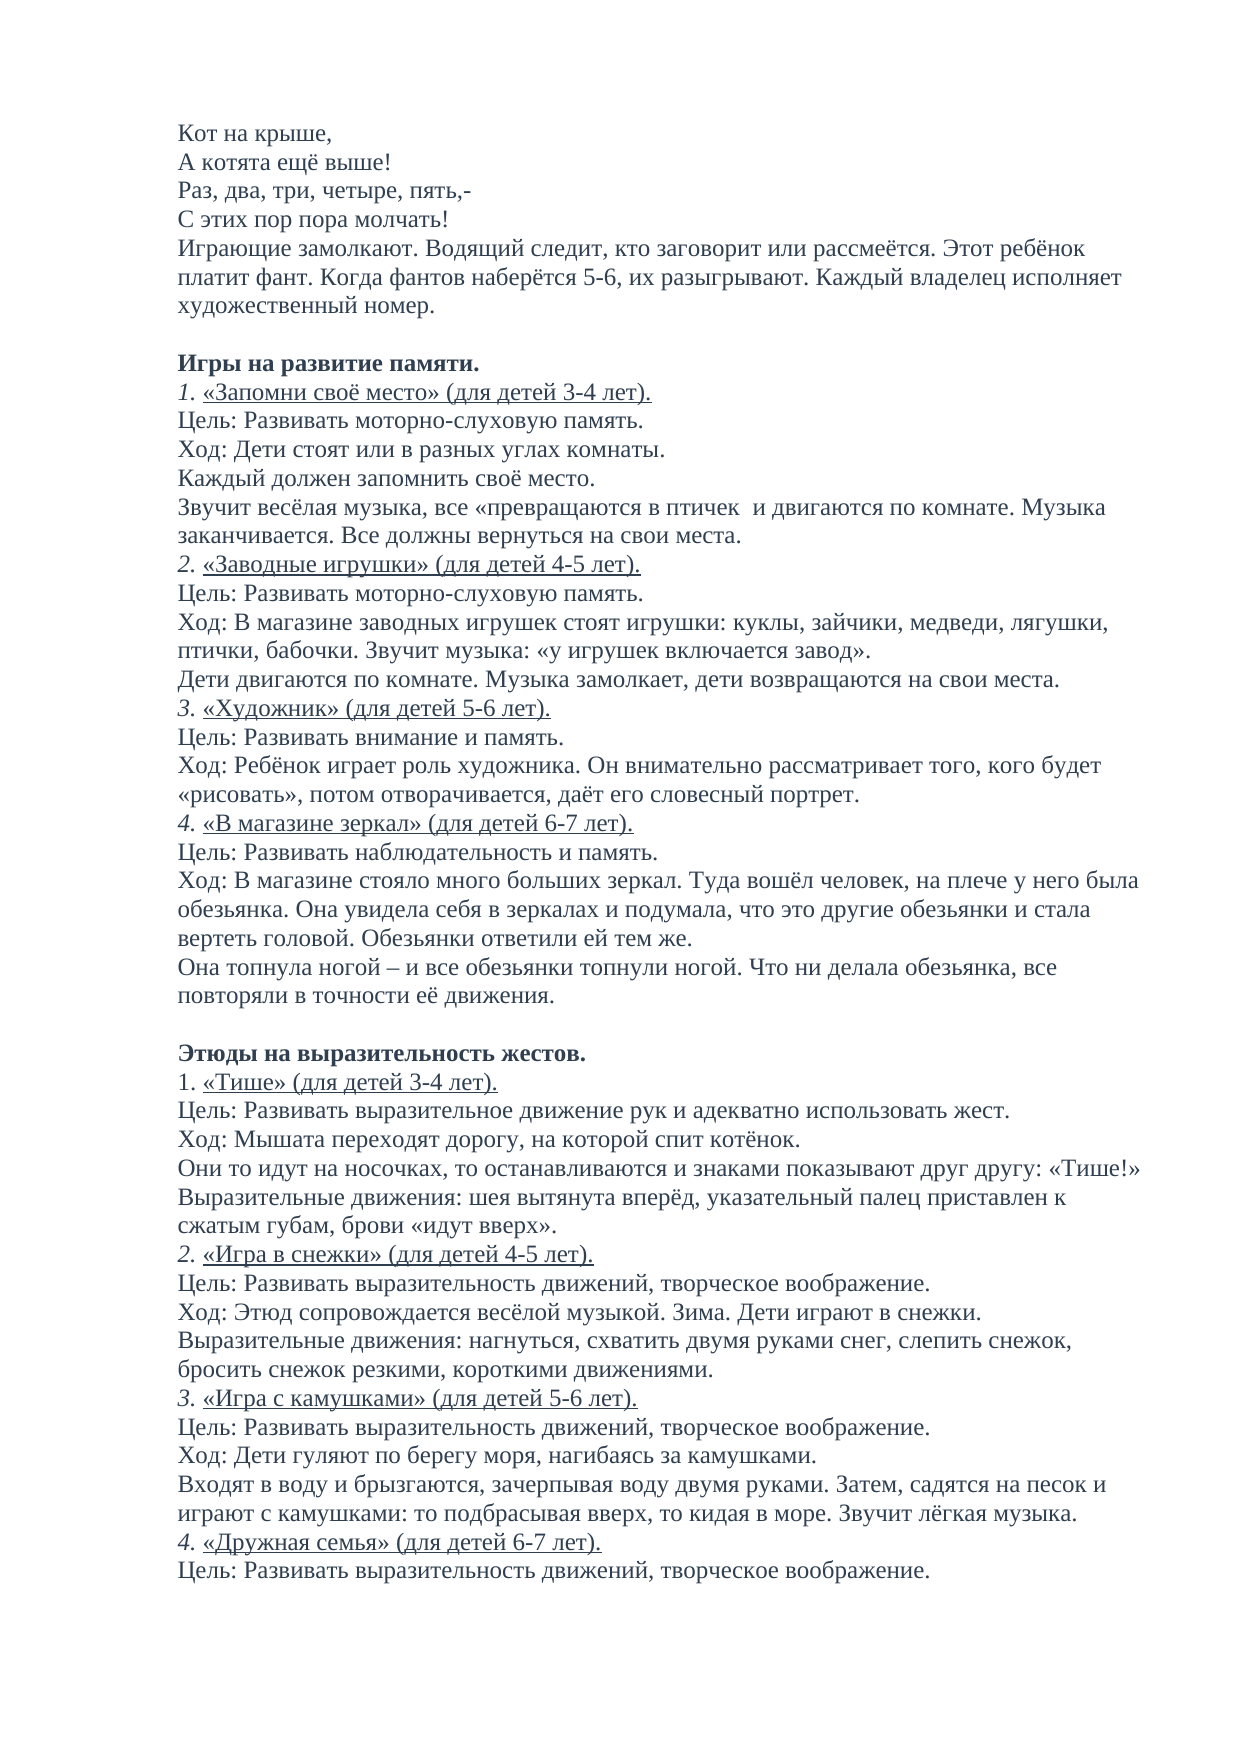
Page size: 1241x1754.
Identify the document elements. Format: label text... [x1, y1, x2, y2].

text Цель: Развивать внимание и память. [177, 722, 1152, 751]
text Цель: Развивать выразительность движений, творческое воображение. [177, 1412, 1152, 1441]
text Цель: Развивать моторно-слуховую память. [177, 578, 1152, 607]
text Ход: Мышата переходят дорогу, на которой спит котёнок. [177, 1124, 1152, 1153]
text Цель: Развивать выразительность движений, творческое воображение. [177, 1268, 1152, 1297]
text 4. «В магазине зеркал» (для детей 6-7 лет). [177, 808, 1152, 837]
text 3. «Художник» (для детей 5-6 лет). [177, 693, 1152, 722]
text С этих пор пора молчать! [177, 204, 1152, 233]
text Звучит весёлая музыка, все «превращаются в птичек и двигаются по комнате. Музыка заканчивается. Все должны вернуться на свои места. [177, 492, 1152, 549]
text 4. «Дружная семья» (для детей 6-7 лет). [177, 1527, 1152, 1556]
text Игры на развитие памяти. [177, 348, 1152, 377]
text Этюды на выразительность жестов. [177, 1038, 1152, 1067]
text Цель: Развивать наблюдательность и память. [177, 837, 1152, 866]
text Каждый должен запомнить своё место. [177, 463, 1152, 492]
text Выразительные движения: шея вытянута вперёд, указательный палец приставлен к сжатым губам, брови «идут вверх». [177, 1182, 1152, 1239]
text 2. «Заводные игрушки» (для детей 4-5 лет). [177, 549, 1152, 578]
text Ход: В магазине заводных игрушек стоят игрушки: куклы, зайчики, медведи, лягушки, птички, бабочки. Звучит музыка: «у игрушек включается завод». [177, 607, 1152, 664]
text Они то идут на носочках, то останавливаются и знаками показывают друг другу: «Тише!» [177, 1153, 1152, 1182]
text Ход: Этюд сопровождается весёлой музыкой. Зима. Дети играют в снежки. Выразительные движения: нагнуться, схватить двумя руками снег, слепить снежок, бросить снежок резкими, короткими движениями. [177, 1297, 1152, 1383]
text Играющие замолкают. Водящий следит, кто заговорит или рассмеётся. Этот ребёнок платит фант. Когда фантов наберётся 5-6, их разыгрывают. Каждый владелец исполняет художественный номер. [177, 233, 1152, 319]
text 3. «Игра с камушками» (для детей 5-6 лет). [177, 1383, 1152, 1412]
text Входят в воду и брызгаются, зачерпывая воду двумя руками. Затем, садятся на песок и играют с камушками: то подбрасывая вверх, то кидая в море. Звучит лёгкая музыка. [177, 1469, 1152, 1527]
text Цель: Развивать выразительность движений, творческое воображение. [177, 1556, 1152, 1584]
text Дети двигаются по комнате. Музыка замолкает, дети возвращаются на свои места. [177, 664, 1152, 693]
text 1. «Запомни своё место» (для детей 3-4 лет). [177, 377, 1152, 406]
text Цель: Развивать выразительное движение рук и адекватно использовать жест. [177, 1096, 1152, 1124]
text 2. «Игра в снежки» (для детей 4-5 лет). [177, 1239, 1152, 1268]
text 1. «Тише» (для детей 3-4 лет). [177, 1067, 1152, 1096]
text Ход: Ребёнок играет роль художника. Он внимательно рассматривает того, кого будет «рисовать», потом отворачивается, даёт его словесный портрет. [177, 751, 1152, 808]
text А котята ещё выше! [177, 147, 1152, 176]
text Цель: Развивать моторно-слуховую память. [177, 406, 1152, 434]
text Ход: Дети гуляют по берегу моря, нагибаясь за камушками. [177, 1441, 1152, 1469]
text Ход: В магазине стояло много больших зеркал. Туда вошёл человек, на плече у него была обезьянка. Она увидела себя в зеркалах и подумала, что это другие обезьянки и стала вертеть головой. Обезьянки ответили ей тем же. [177, 866, 1152, 952]
text Ход: Дети стоят или в разных углах комнаты. [177, 434, 1152, 463]
text Она топнула ногой – и все обезьянки топнули ногой. Что ни делала обезьянка, все повторяли в точности её движения. [177, 952, 1152, 1009]
text Раз, два, три, четыре, пять,- [177, 176, 1152, 204]
text Кот на крыше, [177, 118, 1152, 147]
